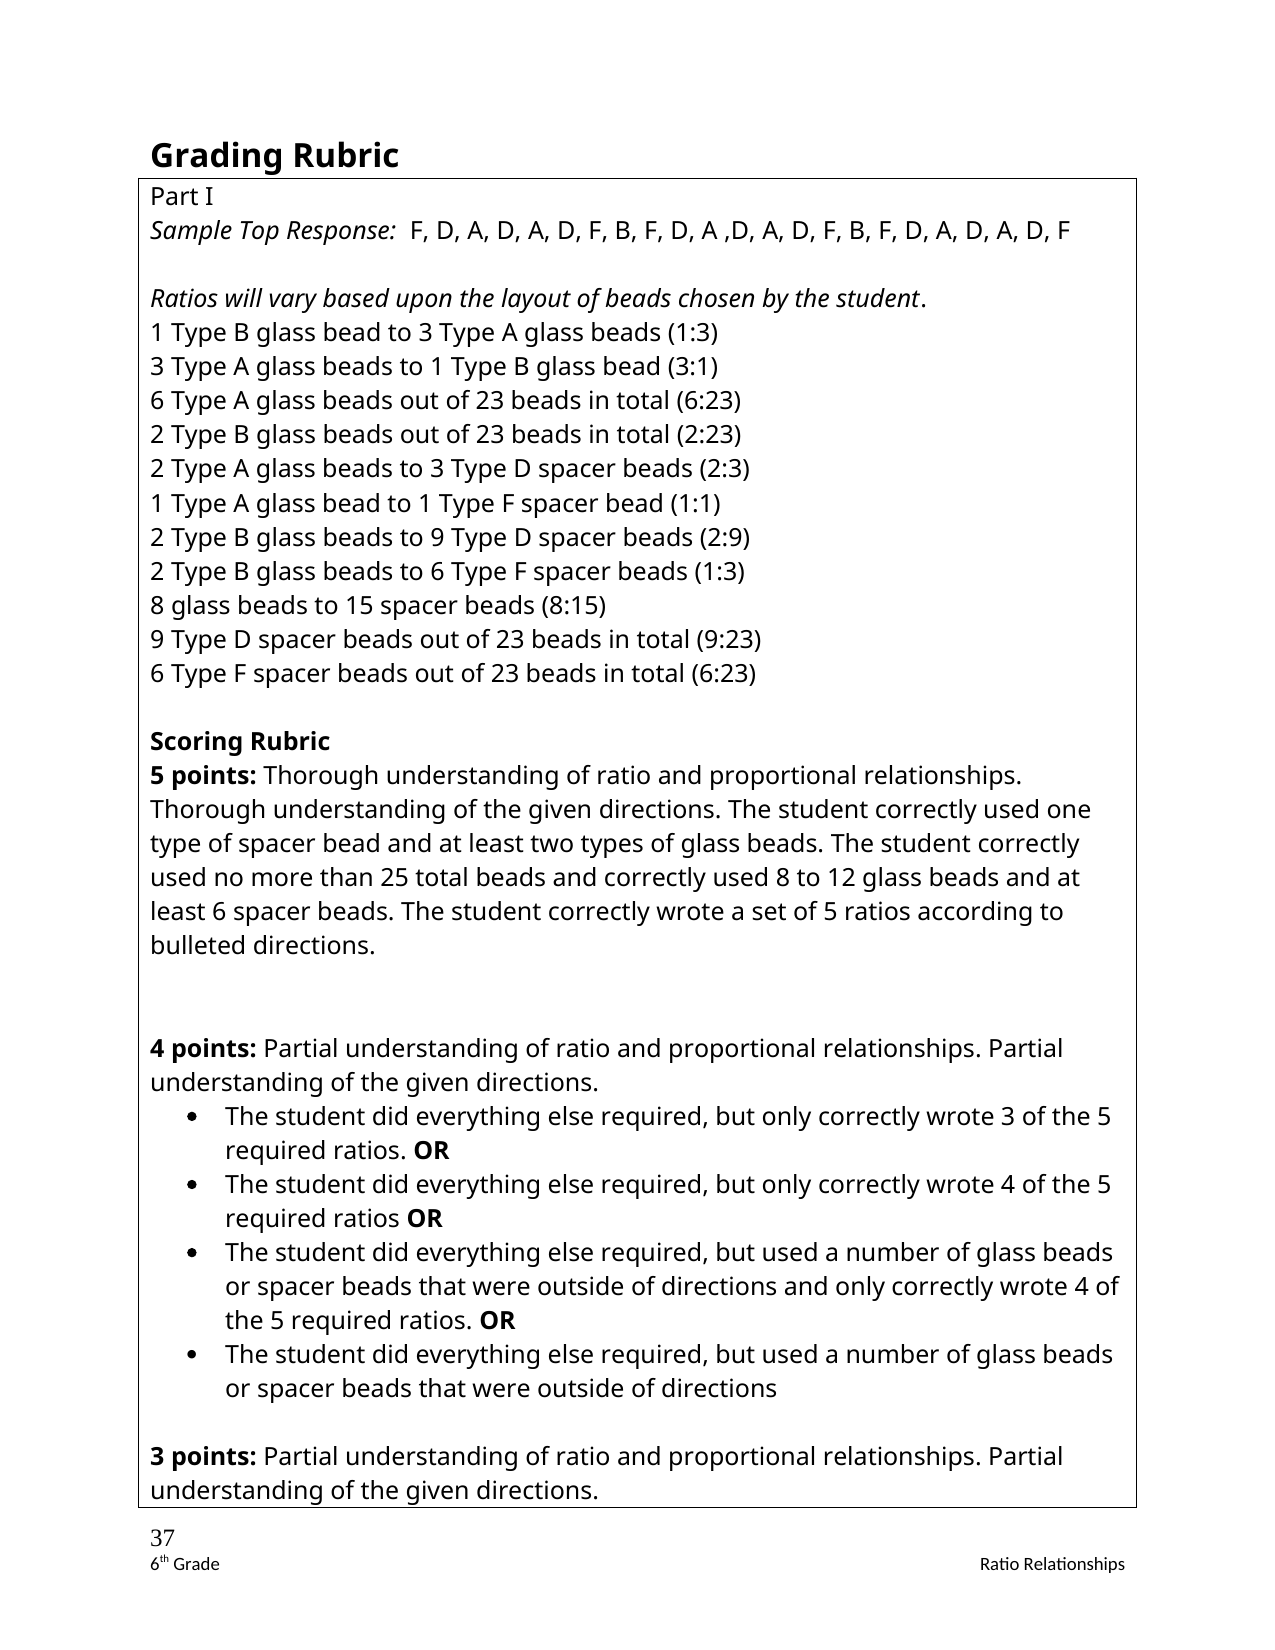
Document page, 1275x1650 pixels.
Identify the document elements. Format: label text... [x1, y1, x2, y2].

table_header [139, 179, 1136, 1507]
text Grading Rubric [150, 132, 1125, 178]
